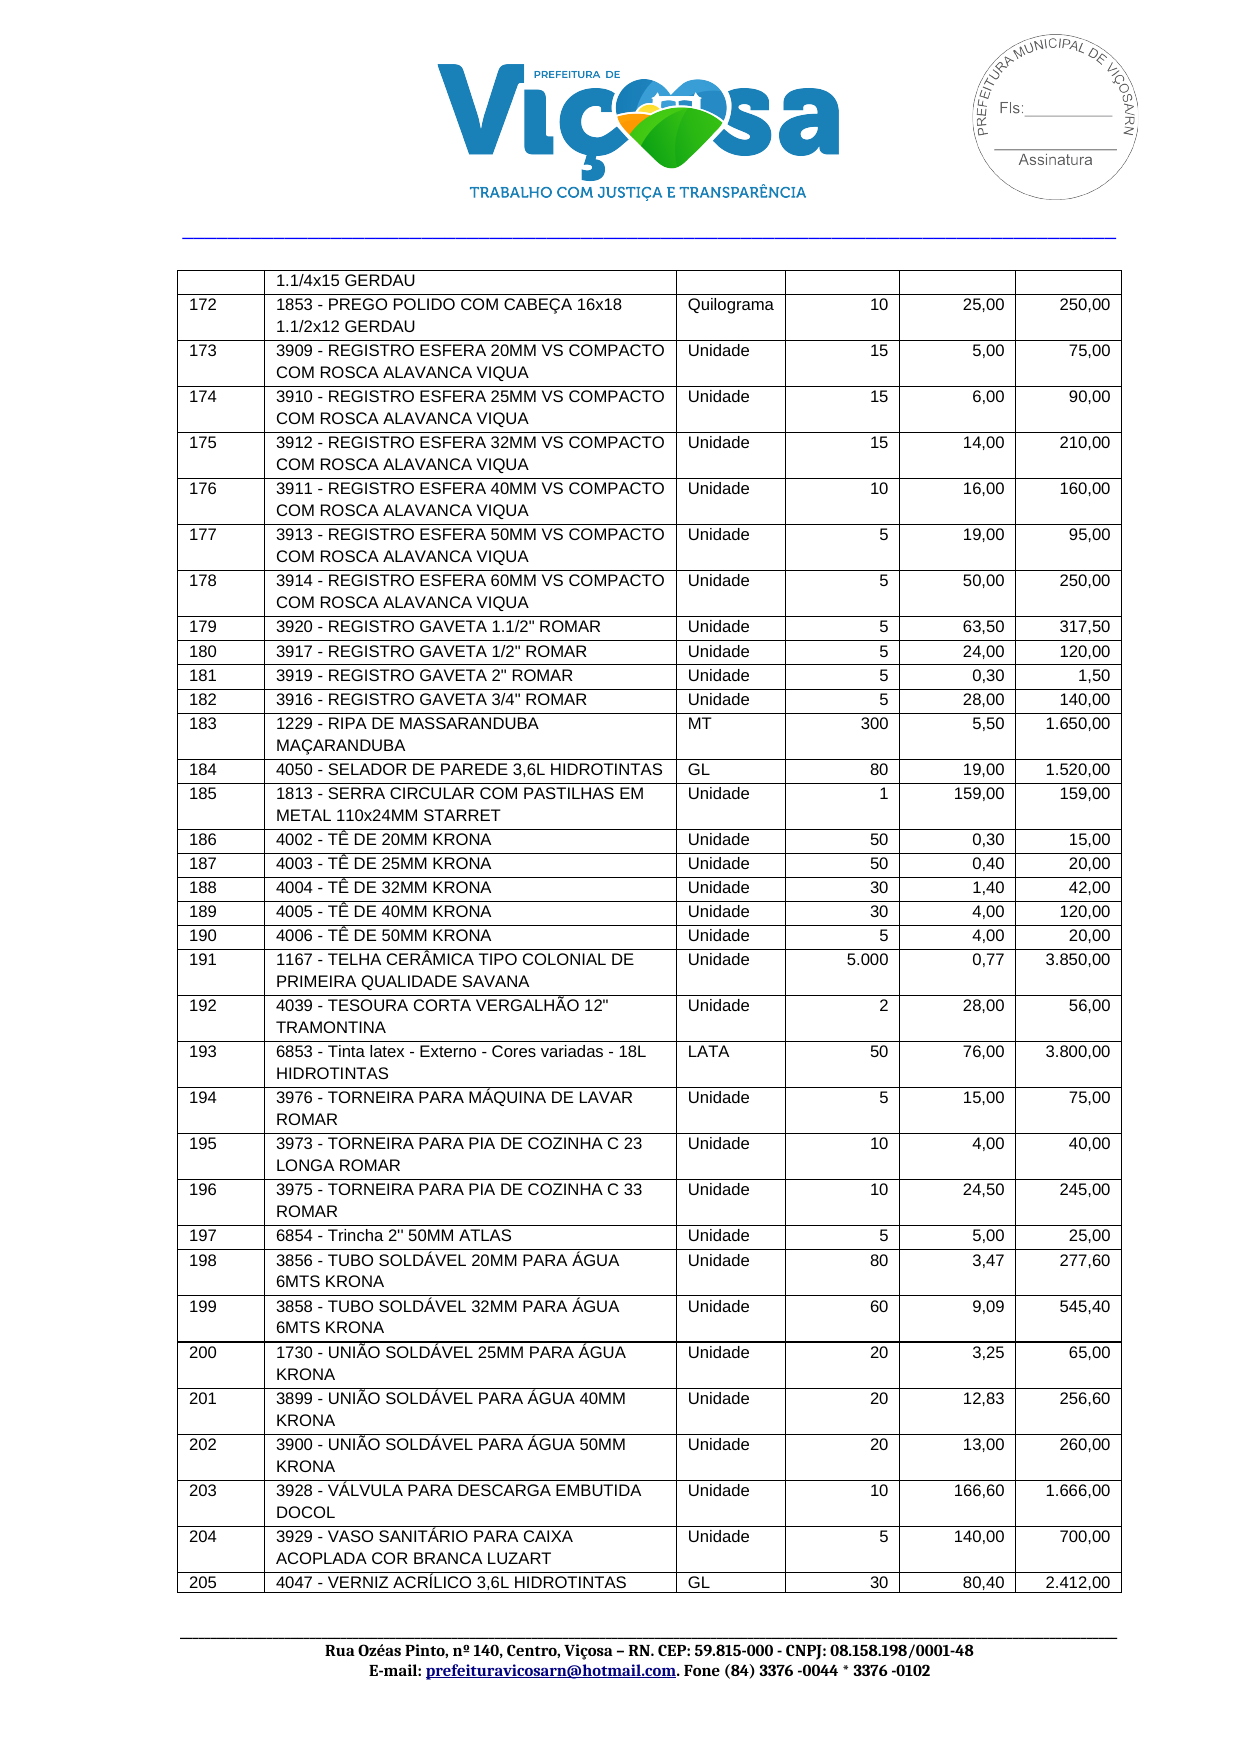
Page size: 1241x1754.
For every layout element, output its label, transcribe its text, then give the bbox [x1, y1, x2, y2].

table_cell 5 [786, 665, 899, 688]
table_cell 25,00 [1016, 1226, 1121, 1249]
table_cell Quilograma [677, 271, 785, 294]
table_cell 5 [786, 525, 899, 570]
table_cell 4002 - TÊ DE 20MM KRONA [265, 830, 676, 853]
table_cell 4006 - TÊ DE 50MM KRONA [265, 926, 676, 949]
picture [972, 34, 1139, 200]
table_cell 3976 - TORNEIRA PARA MÁQUINA DE LAVAR ROMAR [265, 1088, 676, 1133]
table_cell 3973 - TORNEIRA PARA PIA DE COZINHA C 23 LONGA ROMAR [265, 1134, 676, 1179]
table_cell 3916 - REGISTRO GAVETA 3/4" ROMAR [265, 690, 676, 712]
table_cell GL [677, 1573, 785, 1592]
table_cell 3917 - REGISTRO GAVETA 1/2" ROMAR [265, 641, 676, 664]
table_cell 4004 - TÊ DE 32MM KRONA [265, 878, 676, 901]
table_cell 1,50 [1016, 665, 1121, 688]
table_cell 5 [786, 1226, 899, 1249]
table_cell 15 [786, 387, 899, 432]
table_cell 159,00 [1016, 784, 1121, 829]
table_cell 5 [786, 1088, 899, 1133]
table_cell Unidade [677, 854, 785, 877]
table_cell 50 [786, 854, 899, 877]
table_cell 30 [786, 902, 899, 925]
table_cell 3929 - VASO SANITÁRIO PARA CAIXA ACOPLADA COR BRANCA LUZART [265, 1527, 676, 1572]
table_cell 185 [178, 784, 264, 829]
table_cell 171 [178, 271, 264, 294]
table_cell 182 [178, 690, 264, 712]
table_cell 60 [786, 1296, 899, 1341]
table_cell 192 [178, 996, 264, 1041]
table_cell 75,00 [1016, 341, 1121, 386]
table_cell Unidade [677, 1180, 785, 1225]
table_cell 120,00 [1016, 902, 1121, 925]
table_cell 178 [178, 571, 264, 616]
table_cell 160,00 [1016, 479, 1121, 524]
table_cell 188 [178, 878, 264, 901]
table_cell 10 [786, 1180, 899, 1225]
table_cell 4039 - TESOURA CORTA VERGALHÃO 12" TRAMONTINA [265, 996, 676, 1041]
table_cell 187 [178, 854, 264, 877]
table_cell 56,00 [1016, 996, 1121, 1041]
table_cell 5 [786, 617, 899, 640]
table_cell 140,00 [900, 1527, 1015, 1572]
table_cell 63,50 [900, 617, 1015, 640]
table_cell 202 [178, 1435, 264, 1479]
table_cell 277,60 [1016, 1250, 1121, 1295]
table_cell 3975 - TORNEIRA PARA PIA DE COZINHA C 33 ROMAR [265, 1180, 676, 1225]
table_cell Unidade [677, 1527, 785, 1572]
table_cell 75,00 [1016, 1088, 1121, 1133]
table_cell 181 [178, 665, 264, 688]
table_cell 194 [178, 1088, 264, 1133]
table_cell 174 [178, 387, 264, 432]
table_cell 4005 - TÊ DE 40MM KRONA [265, 902, 676, 925]
table_cell 3,25 [900, 1343, 1015, 1387]
table_cell 1853 - PREGO POLIDO COM CABEÇA 16x18 1.1/2x12 GERDAU [265, 295, 676, 340]
table_cell 3911 - REGISTRO ESFERA 40MM VS COMPACTO COM ROSCA ALAVANCA VIQUA [265, 479, 676, 524]
table_cell Unidade [677, 926, 785, 949]
table_cell 30 [786, 1573, 899, 1592]
table_cell Unidade [677, 1435, 785, 1479]
table_cell 1813 - SERRA CIRCULAR COM PASTILHAS EM METAL 110x24MM STARRET [265, 784, 676, 829]
table_cell 80 [786, 760, 899, 783]
table_cell 176 [178, 479, 264, 524]
table_cell 4003 - TÊ DE 25MM KRONA [265, 854, 676, 877]
table_cell 196 [178, 1180, 264, 1225]
table_cell Unidade [677, 830, 785, 853]
table_cell 200 [178, 1343, 264, 1387]
table_cell LATA [677, 1042, 785, 1087]
table_cell 15,00 [900, 1088, 1015, 1133]
table_cell 3920 - REGISTRO GAVETA 1.1/2" ROMAR [265, 617, 676, 640]
table_cell Unidade [677, 1389, 785, 1433]
table_cell 193 [178, 1042, 264, 1087]
table_cell 13,00 [900, 1435, 1015, 1479]
table_cell 210,00 [1016, 433, 1121, 478]
table_cell 14,00 [900, 433, 1015, 478]
table_cell 197 [178, 1226, 264, 1249]
table_cell Unidade [677, 433, 785, 478]
table_cell Unidade [677, 1226, 785, 1249]
table_cell 175 [178, 433, 264, 478]
table_cell 20,00 [1016, 926, 1121, 949]
table_cell Unidade [677, 665, 785, 688]
table_cell 28,00 [900, 996, 1015, 1041]
table_cell Unidade [677, 1481, 785, 1526]
table_cell 700,00 [1016, 1527, 1121, 1572]
table_cell Unidade [677, 996, 785, 1041]
table_cell 1167 - TELHA CERÂMICA TIPO COLONIAL DE PRIMEIRA QUALIDADE SAVANA [265, 950, 676, 995]
table_cell 300 [786, 714, 899, 758]
table_cell Unidade [677, 571, 785, 616]
table_cell 40,00 [1016, 1134, 1121, 1179]
table_cell 166,60 [900, 1481, 1015, 1526]
table_cell 3912 - REGISTRO ESFERA 32MM VS COMPACTO COM ROSCA ALAVANCA VIQUA [265, 433, 676, 478]
table_cell 20 [786, 1343, 899, 1387]
table_cell 256,60 [1016, 1389, 1121, 1433]
table_cell 5.000 [786, 950, 899, 995]
table_cell 3919 - REGISTRO GAVETA 2" ROMAR [265, 665, 676, 688]
table_cell Unidade [677, 479, 785, 524]
table_cell 3914 - REGISTRO ESFERA 60MM VS COMPACTO COM ROSCA ALAVANCA VIQUA [265, 571, 676, 616]
table_cell 6854 - Trincha 2'' 50MM ATLAS [265, 1226, 676, 1249]
table_cell 1.650,00 [1016, 714, 1121, 758]
table_cell 1229 - RIPA DE MASSARANDUBA MAÇARANDUBA [265, 714, 676, 758]
table_cell 42,00 [1016, 878, 1121, 901]
table_cell Unidade [677, 950, 785, 995]
table_cell 3858 - TUBO SOLDÁVEL 32MM PARA ÁGUA 6MTS KRONA [265, 1296, 676, 1341]
table_cell 0,30 [900, 830, 1015, 853]
table_cell 0,40 [900, 854, 1015, 877]
table_cell 5,00 [900, 341, 1015, 386]
table_cell 3909 - REGISTRO ESFERA 20MM VS COMPACTO COM ROSCA ALAVANCA VIQUA [265, 341, 676, 386]
table_cell 1730 - UNIÃO SOLDÁVEL 25MM PARA ÁGUA KRONA [265, 1343, 676, 1387]
table_cell 10 [786, 295, 899, 340]
table_cell 5,00 [900, 1226, 1015, 1249]
table_cell Unidade [677, 1134, 785, 1179]
table_cell 1.520,00 [1016, 760, 1121, 783]
table_cell 20,00 [1016, 854, 1121, 877]
table_cell 189 [178, 902, 264, 925]
table_cell 50 [786, 1042, 899, 1087]
table_cell 120,00 [1016, 641, 1121, 664]
table_cell 4,00 [900, 902, 1015, 925]
table_cell 250,00 [1016, 295, 1121, 340]
table_cell 172 [178, 295, 264, 340]
table_cell 205 [178, 1573, 264, 1592]
table_cell 1.666,00 [1016, 1481, 1121, 1526]
table_cell 95,00 [1016, 525, 1121, 570]
table_cell 10 [786, 479, 899, 524]
table_cell 190 [178, 926, 264, 949]
table_cell 1 [786, 784, 899, 829]
table_cell 545,40 [1016, 1296, 1121, 1341]
table_cell 1,40 [900, 878, 1015, 901]
table_cell 4047 - VERNIZ ACRÍLICO 3,6L HIDROTINTAS [265, 1573, 676, 1592]
table_cell 12,83 [900, 1389, 1015, 1433]
table_cell 3.800,00 [1016, 1042, 1121, 1087]
table_cell 6853 - Tinta latex - Externo - Cores variadas - 18L HIDROTINTAS [265, 1042, 676, 1087]
table_cell 195 [178, 1134, 264, 1179]
table_cell 4050 - SELADOR DE PAREDE 3,6L HIDROTINTAS [265, 760, 676, 783]
table_cell Unidade [677, 525, 785, 570]
table_cell 191 [178, 950, 264, 995]
table_cell 80 [786, 1250, 899, 1295]
table_cell MT [677, 714, 785, 758]
table_cell 177 [178, 525, 264, 570]
table_cell 25,00 [900, 295, 1015, 340]
table_cell 5,50 [900, 714, 1015, 758]
table_cell Unidade [677, 1343, 785, 1387]
table_cell 28,00 [900, 690, 1015, 712]
table_cell 5 [786, 641, 899, 664]
table_cell 80,40 [900, 1573, 1015, 1592]
table_cell 90,00 [1016, 387, 1121, 432]
table_cell 2 [786, 996, 899, 1041]
table_cell Unidade [677, 387, 785, 432]
table_cell 180 [178, 641, 264, 664]
table_cell 30 [786, 878, 899, 901]
table_cell 4,00 [900, 1134, 1015, 1179]
table_cell 6,00 [900, 387, 1015, 432]
table_cell 24,00 [900, 641, 1015, 664]
table_cell 5 [786, 690, 899, 712]
table_cell Unidade [677, 341, 785, 386]
table_cell 4,00 [900, 926, 1015, 949]
table_cell 0,30 [900, 665, 1015, 688]
table_cell 24,50 [900, 1180, 1015, 1225]
table_cell 140,00 [1016, 690, 1121, 712]
table_cell Quilograma [677, 295, 785, 340]
table_cell 65,00 [1016, 1343, 1121, 1387]
table_cell 260,00 [1016, 1435, 1121, 1479]
table_cell 10 [786, 271, 899, 294]
table_cell Unidade [677, 878, 785, 901]
table_cell 184 [178, 760, 264, 783]
table_cell GL [677, 760, 785, 783]
table_cell 76,00 [900, 1042, 1015, 1087]
table_cell 5 [786, 571, 899, 616]
table_cell Unidade [677, 641, 785, 664]
table_cell 3,47 [900, 1250, 1015, 1295]
table_cell 9,09 [900, 1296, 1015, 1341]
table_cell 3.850,00 [1016, 950, 1121, 995]
table_cell Unidade [677, 1250, 785, 1295]
picture [437, 64, 839, 201]
table_cell 198 [178, 1250, 264, 1295]
table_cell 3856 - TUBO SOLDÁVEL 20MM PARA ÁGUA 6MTS KRONA [265, 1250, 676, 1295]
table_cell 199 [178, 1296, 264, 1341]
table_cell 3900 - UNIÃO SOLDÁVEL PARA ÁGUA 50MM KRONA [265, 1435, 676, 1479]
table_cell 1851 - PREGO POLIDO COM CABEÇA 13x15 1.1/4x15 GERDAU [265, 271, 676, 294]
table_cell 3899 - UNIÃO SOLDÁVEL PARA ÁGUA 40MM KRONA [265, 1389, 676, 1433]
table_cell 5 [786, 926, 899, 949]
table_cell 159,00 [900, 784, 1015, 829]
table_cell 3928 - VÁLVULA PARA DESCARGA EMBUTIDA DOCOL [265, 1481, 676, 1526]
table_cell 250,00 [1016, 271, 1121, 294]
table_cell 20 [786, 1435, 899, 1479]
table_cell 50 [786, 830, 899, 853]
table_cell 10 [786, 1481, 899, 1526]
table_cell 50,00 [900, 571, 1015, 616]
table_cell 201 [178, 1389, 264, 1433]
table_cell 10 [786, 1134, 899, 1179]
table_cell 2.412,00 [1016, 1573, 1121, 1592]
table_cell 15 [786, 433, 899, 478]
table_cell Unidade [677, 902, 785, 925]
table_cell 25,00 [900, 271, 1015, 294]
table_cell 204 [178, 1527, 264, 1572]
table_cell 179 [178, 617, 264, 640]
table_cell 3913 - REGISTRO ESFERA 50MM VS COMPACTO COM ROSCA ALAVANCA VIQUA [265, 525, 676, 570]
table_cell 15 [786, 341, 899, 386]
table_cell 20 [786, 1389, 899, 1433]
table_cell 19,00 [900, 760, 1015, 783]
table_cell 16,00 [900, 479, 1015, 524]
table_cell 250,00 [1016, 571, 1121, 616]
table_cell 183 [178, 714, 264, 758]
table_cell 245,00 [1016, 1180, 1121, 1225]
table_cell 186 [178, 830, 264, 853]
table_cell 19,00 [900, 525, 1015, 570]
table_cell Unidade [677, 1088, 785, 1133]
table_cell Unidade [677, 784, 785, 829]
table_cell Unidade [677, 690, 785, 712]
table_cell 15,00 [1016, 830, 1121, 853]
table_cell Unidade [677, 617, 785, 640]
table_cell 5 [786, 1527, 899, 1572]
table_cell 0,77 [900, 950, 1015, 995]
table_cell 3910 - REGISTRO ESFERA 25MM VS COMPACTO COM ROSCA ALAVANCA VIQUA [265, 387, 676, 432]
table_cell 317,50 [1016, 617, 1121, 640]
table_cell Unidade [677, 1296, 785, 1341]
table_cell 173 [178, 341, 264, 386]
table_cell 203 [178, 1481, 264, 1526]
